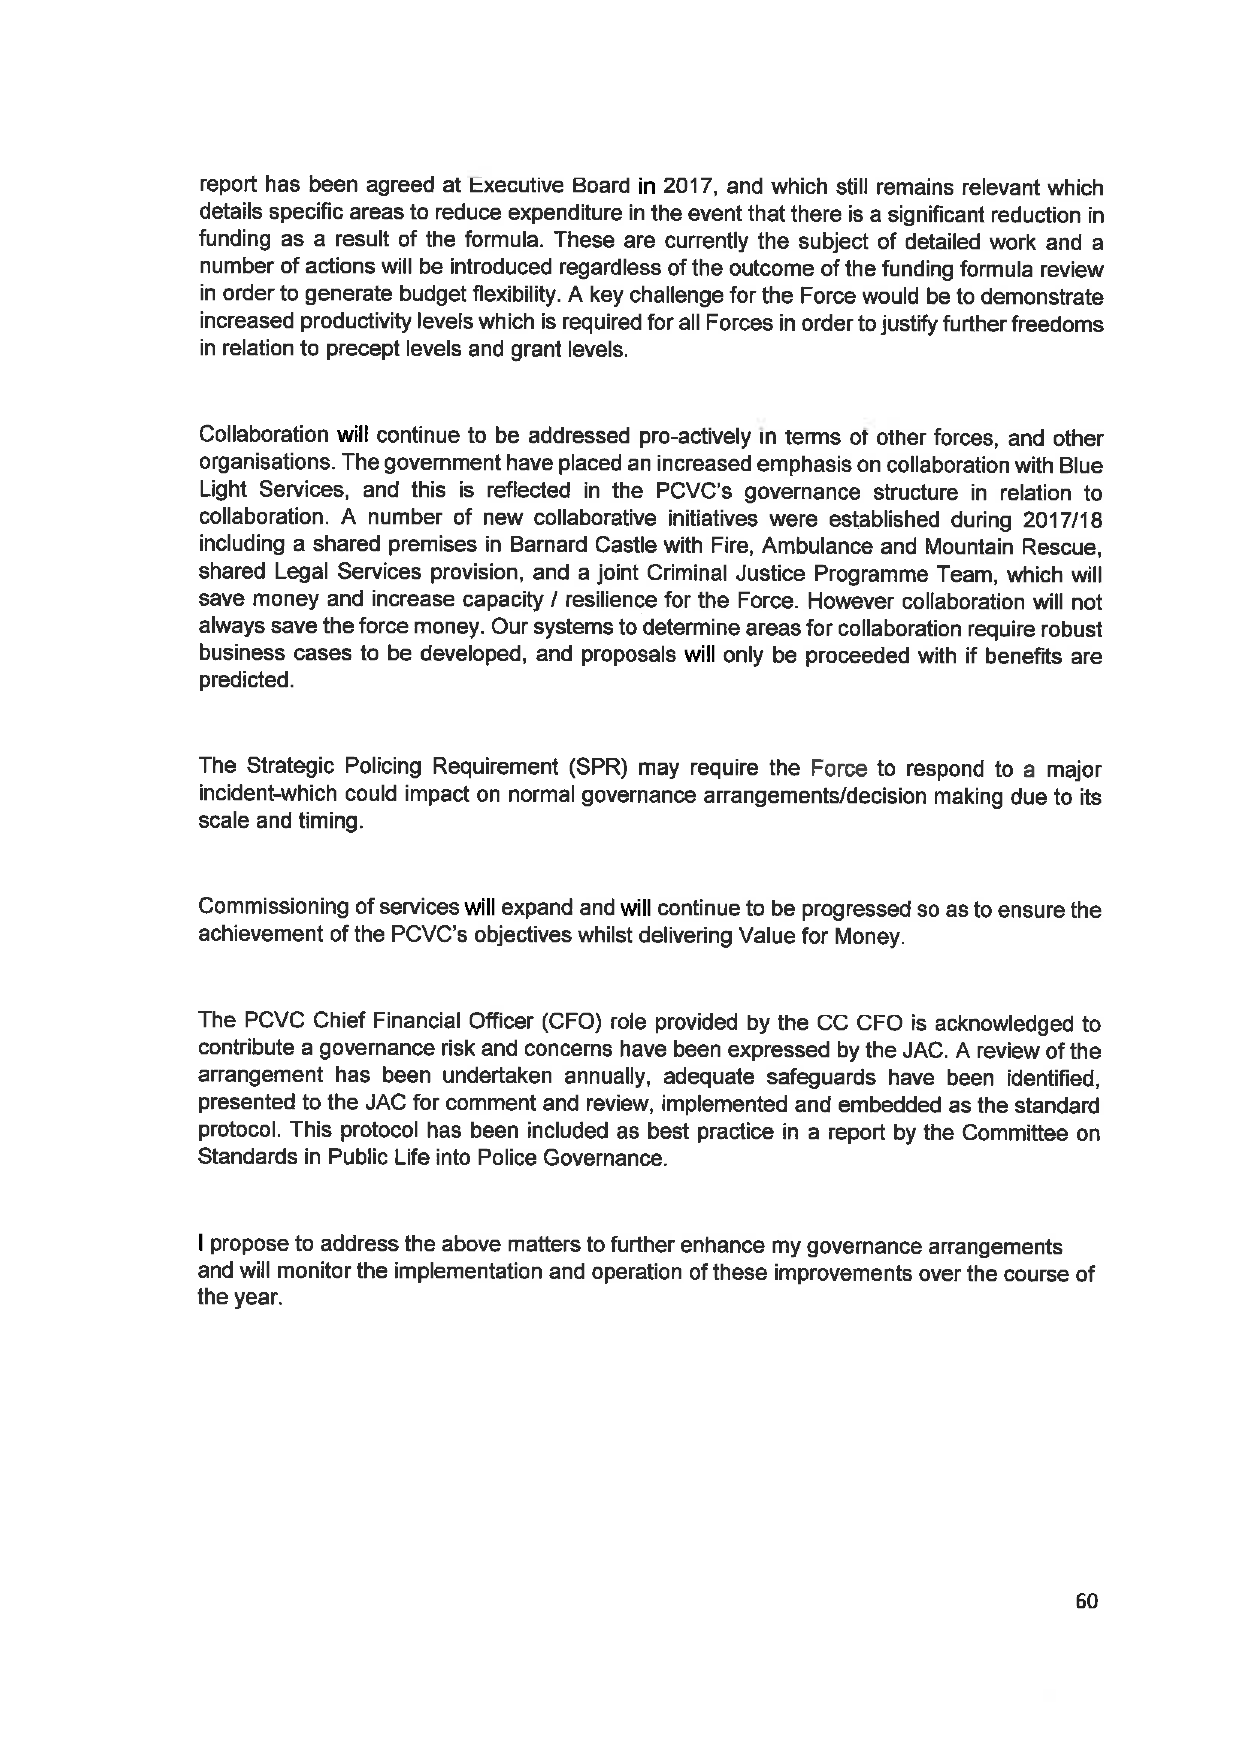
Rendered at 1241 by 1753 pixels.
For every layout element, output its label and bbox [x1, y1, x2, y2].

picture [191, 166, 1111, 1702]
